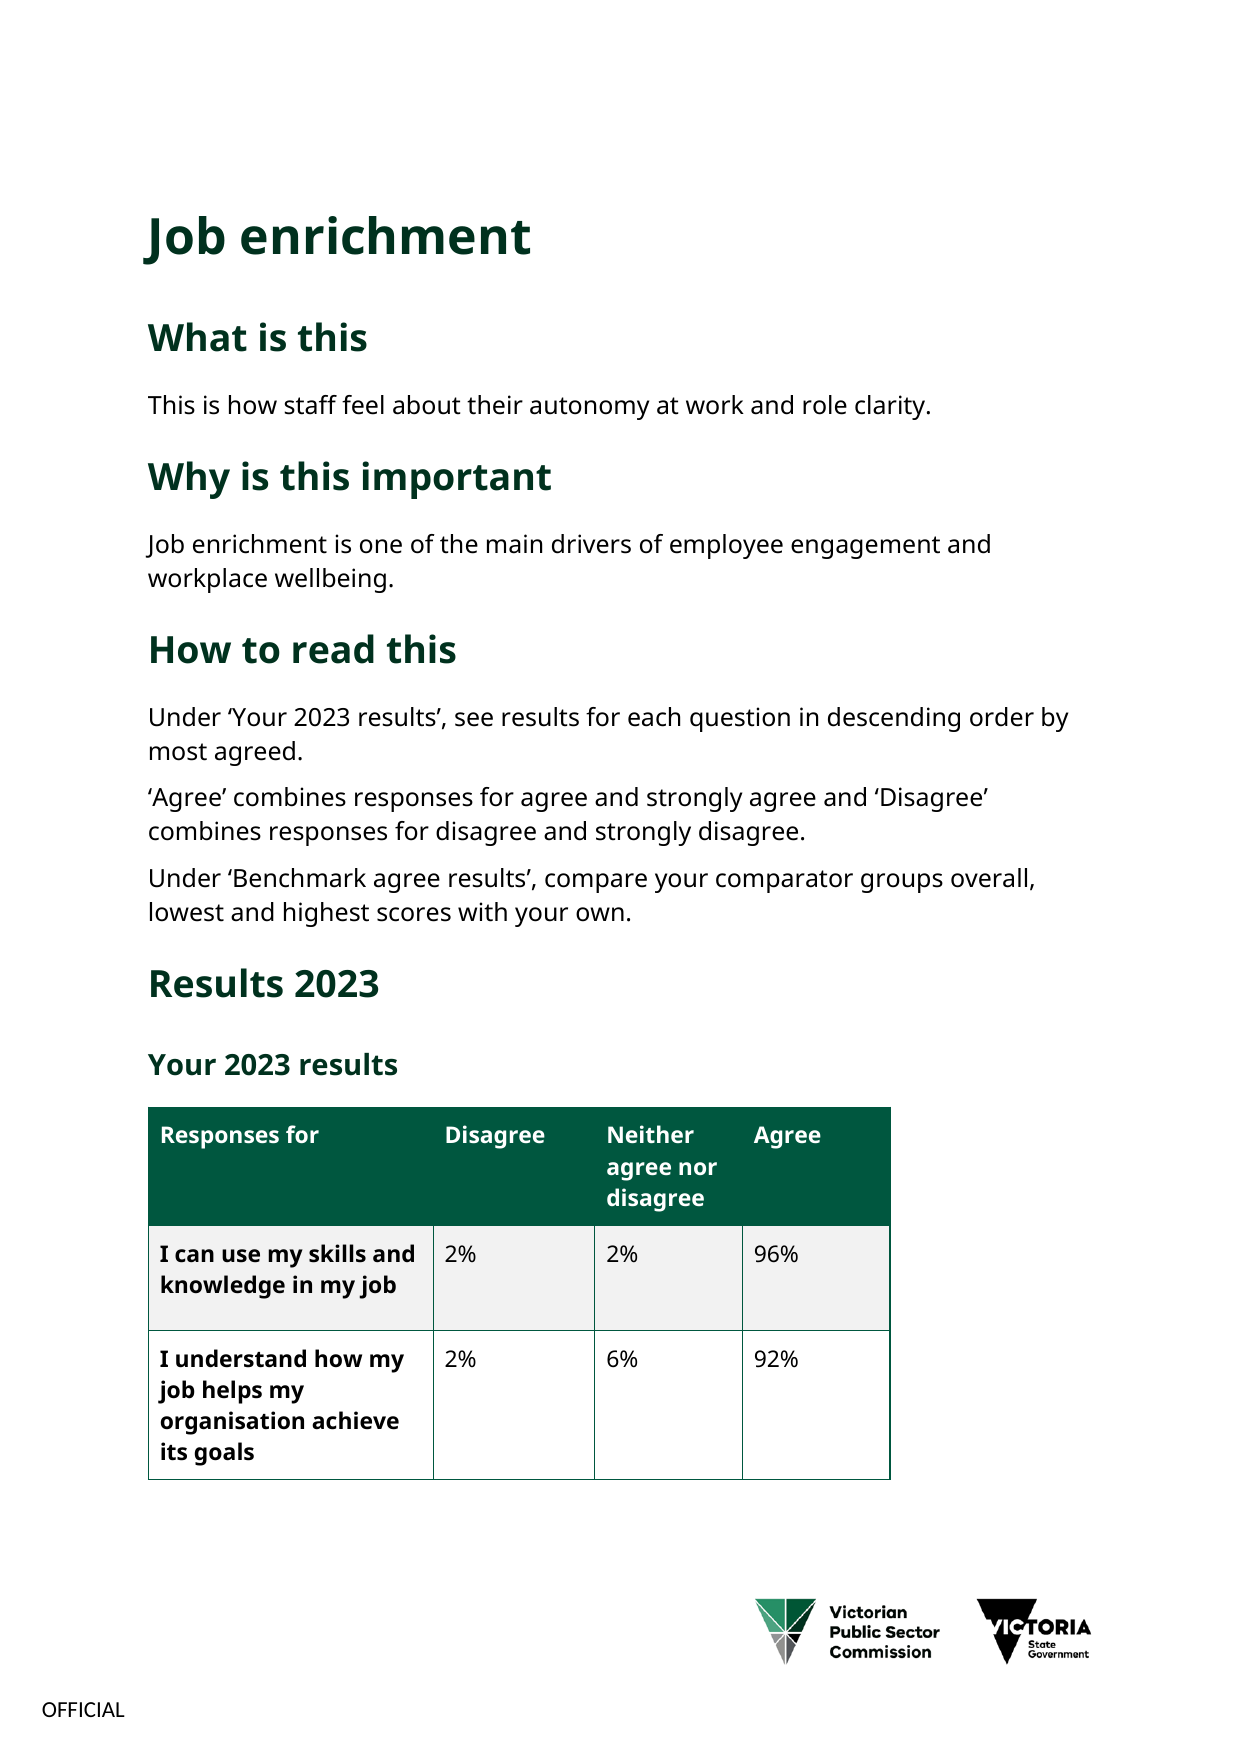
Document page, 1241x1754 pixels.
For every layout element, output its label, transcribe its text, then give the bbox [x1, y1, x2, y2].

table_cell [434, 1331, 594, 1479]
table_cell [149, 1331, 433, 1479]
subtitle Job enrichment [148, 201, 1092, 269]
subtitle Why is this important [148, 451, 1092, 502]
text ‘Agree’ combines responses for agree and strongly agree and ‘Disagree’ combines responses for disagree and strongly disagree. [148, 780, 1092, 848]
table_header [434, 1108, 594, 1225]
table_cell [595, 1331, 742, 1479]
subtitle Your 2023 results [148, 1044, 1092, 1084]
subtitle What is this [148, 311, 1092, 362]
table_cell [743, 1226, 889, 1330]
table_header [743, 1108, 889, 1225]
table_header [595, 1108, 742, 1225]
text Job enrichment is one of the main drivers of employee engagement and workplace wellbeing. [148, 526, 1092, 594]
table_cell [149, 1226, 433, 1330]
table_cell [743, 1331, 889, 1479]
picture [754, 1598, 1093, 1666]
text Under ‘Benchmark agree results’, compare your comparator groups overall, lowest and highest scores with your own. [148, 861, 1092, 929]
subtitle Results 2023 [148, 958, 1092, 1009]
text Under ‘Your 2023 results’, see results for each question in descending order by most agreed. [148, 699, 1092, 768]
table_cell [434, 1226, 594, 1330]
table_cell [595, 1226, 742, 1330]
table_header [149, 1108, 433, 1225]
text This is how staff feel about their autonomy at work and role clarity. [148, 387, 1092, 421]
subtitle How to read this [148, 624, 1092, 675]
